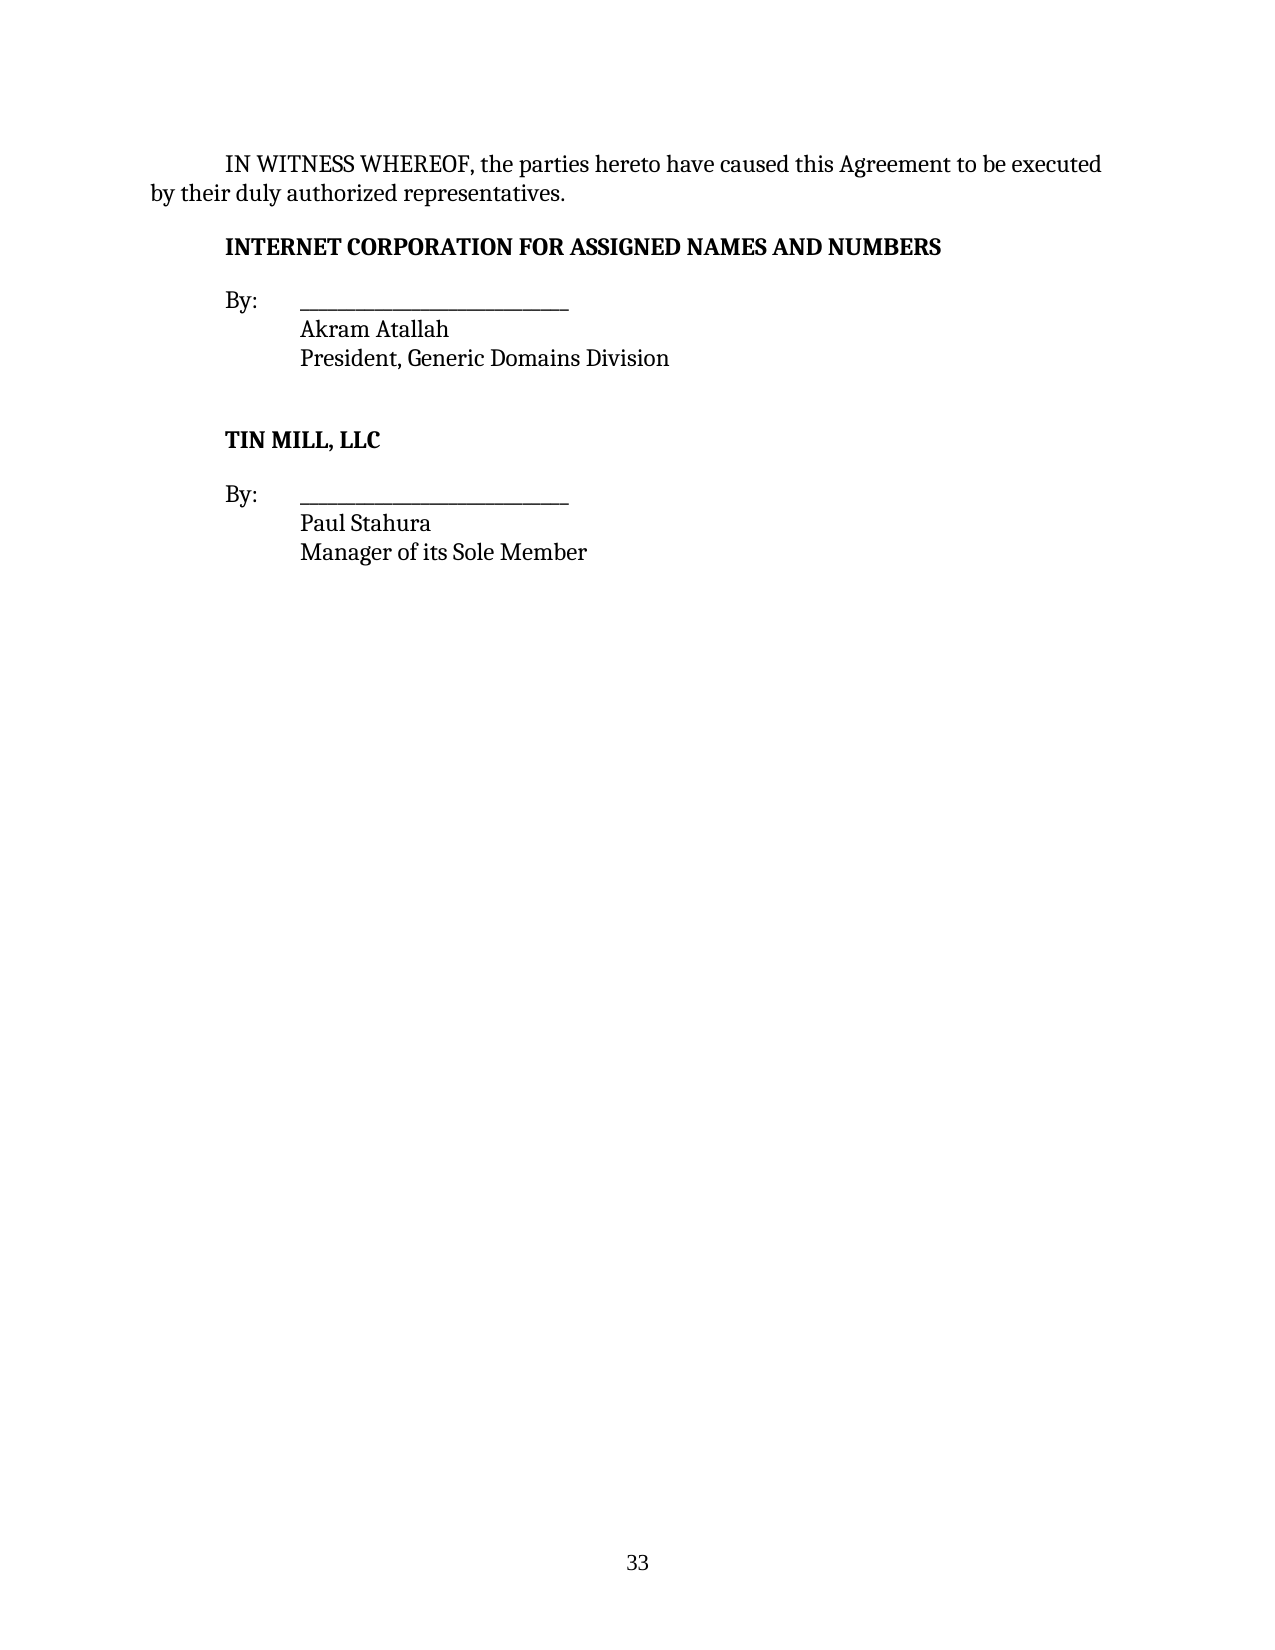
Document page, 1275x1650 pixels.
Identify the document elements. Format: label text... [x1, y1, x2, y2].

text INTERNET CORPORATION FOR ASSIGNED NAMES AND NUMBERS [150, 232, 1125, 261]
text TIN MILL, LLC [150, 426, 1125, 455]
text By: _____________________________ Paul Stahura [225, 480, 1125, 537]
text By: _____________________________ Akram Atallah President, Generic Domains Division [225, 286, 1125, 401]
text IN WITNESS WHEREOF, the parties hereto have caused this Agreement to be executed by their duly authorized representatives. [150, 150, 1125, 207]
text Manager of its Sole Member [225, 537, 1125, 621]
